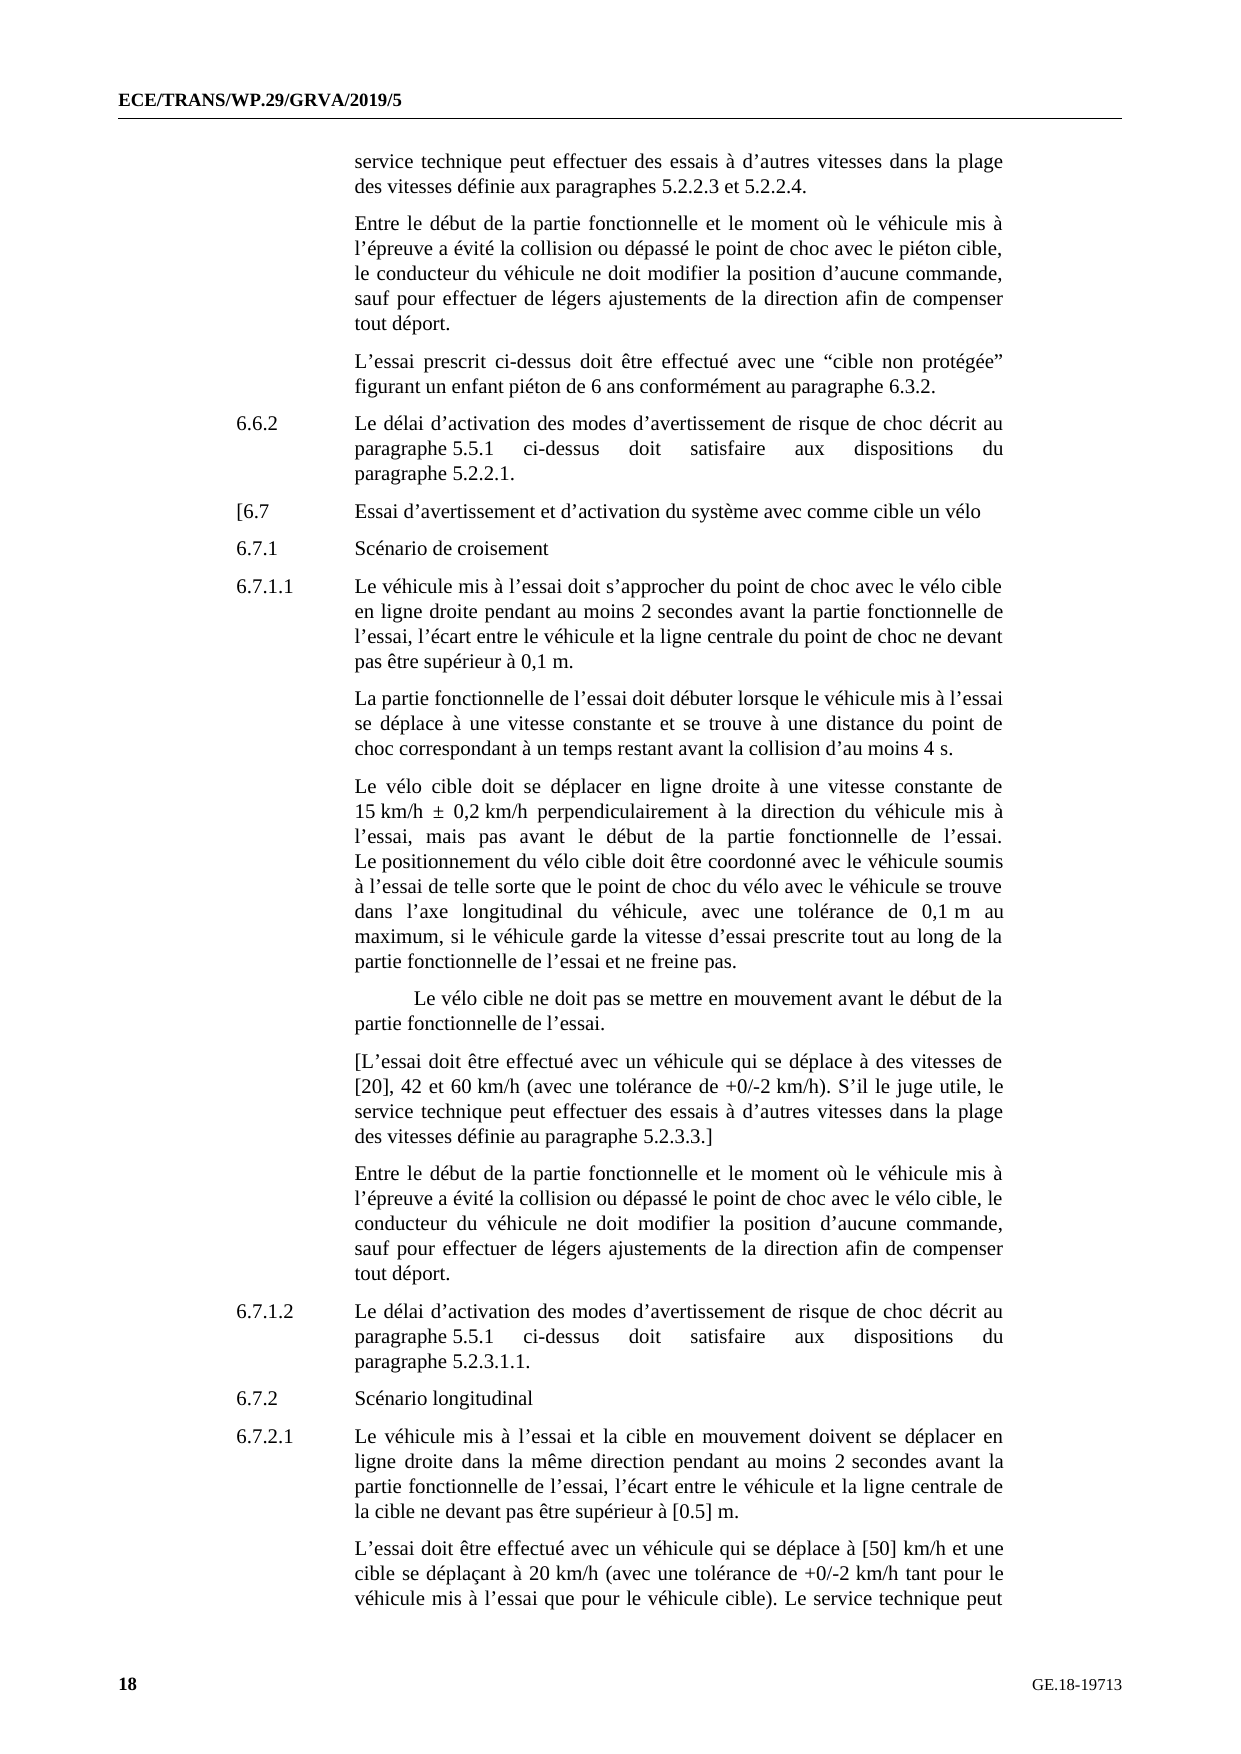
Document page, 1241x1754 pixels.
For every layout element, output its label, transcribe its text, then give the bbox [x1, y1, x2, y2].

text Entre le début de la partie fonctionnelle et le moment où le véhicule mis à l’épreuve a évité la collision ou dépassé le point de choc avec le piéton cible, le conducteur du véhicule ne doit modifier la position d’aucune commande, sauf pour effectuer de légers ajustements de la direction afin de compenser tout déport. [354, 210, 1004, 335]
text 6.7.2.1 Le véhicule mis à l’essai et la cible en mouvement doivent se déplacer en ligne droite dans la même direction pendant au moins 2 secondes avant la partie fonctionnelle de l’essai, l’écart entre le véhicule et la ligne centrale de la cible ne devant pas être supérieur à [0.5] m. [236, 1423, 1004, 1523]
text [6.7 Essai d’avertissement et d’activation du système avec comme cible un vélo [236, 498, 1004, 523]
text L’essai prescrit ci-dessus doit être effectué avec une “cible non protégée” figurant un enfant piéton de 6 ans conformément au paragraphe 6.3.2. [354, 348, 1004, 398]
text 6.7.1.2 Le délai d’activation des modes d’avertissement de risque de choc décrit au paragraphe 5.5.1 ci-dessus doit satisfaire aux dispositions du paragraphe 5.2.3.1.1. [236, 1298, 1004, 1373]
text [354, 148, 1004, 198]
text La partie fonctionnelle de l’essai doit débuter lorsque le véhicule mis à l’essai se déplace à une vitesse constante et se trouve à une distance du point de choc correspondant à un temps restant avant la collision d’au moins 4 s. [354, 685, 1004, 760]
text 6.7.1 Scénario de croisement [236, 535, 1004, 560]
text Le vélo cible doit se déplacer en ligne droite à une vitesse constante de 15 km/h ± 0,2 km/h perpendiculairement à la direction du véhicule mis à l’essai, mais pas avant le début de la partie fonctionnelle de l’essai. Le positionnement du vélo cible doit être coordonné avec le véhicule soumis à l’essai de telle sorte que le point de choc du vélo avec le véhicule se trouve dans l’axe longitudinal du véhicule, avec une tolérance de 0,1 m au maximum, si le véhicule garde la vitesse d’essai prescrite tout au long de la partie fonctionnelle de l’essai et ne freine pas. [354, 773, 1004, 973]
text Le vélo cible ne doit pas se mettre en mouvement avant le début de la partie fonctionnelle de l’essai. [354, 985, 1004, 1035]
text Entre le début de la partie fonctionnelle et le moment où le véhicule mis à l’épreuve a évité la collision ou dépassé le point de choc avec le vélo cible, le conducteur du véhicule ne doit modifier la position d’aucune commande, sauf pour effectuer de légers ajustements de la direction afin de compenser tout déport. [354, 1160, 1004, 1285]
text [L’essai doit être effectué avec un véhicule qui se déplace à des vitesses de [20], 42 et 60 km/h (avec une tolérance de +0/-2 km/h). S’il le juge utile, le service technique peut effectuer des essais à d’autres vitesses dans la plage des vitesses définie au paragraphe 5.2.3.3.] [354, 1048, 1004, 1148]
text 6.6.2 Le délai d’activation des modes d’avertissement de risque de choc décrit au paragraphe 5.5.1 ci-dessus doit satisfaire aux dispositions du paragraphe 5.2.2.1. [236, 410, 1004, 485]
text 6.7.2 Scénario longitudinal [236, 1385, 1004, 1410]
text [354, 1535, 1004, 1610]
text 6.7.1.1 Le véhicule mis à l’essai doit s’approcher du point de choc avec le vélo cible en ligne droite pendant au moins 2 secondes avant la partie fonctionnelle de l’essai, l’écart entre le véhicule et la ligne centrale du point de choc ne devant pas être supérieur à 0,1 m. [236, 573, 1004, 673]
